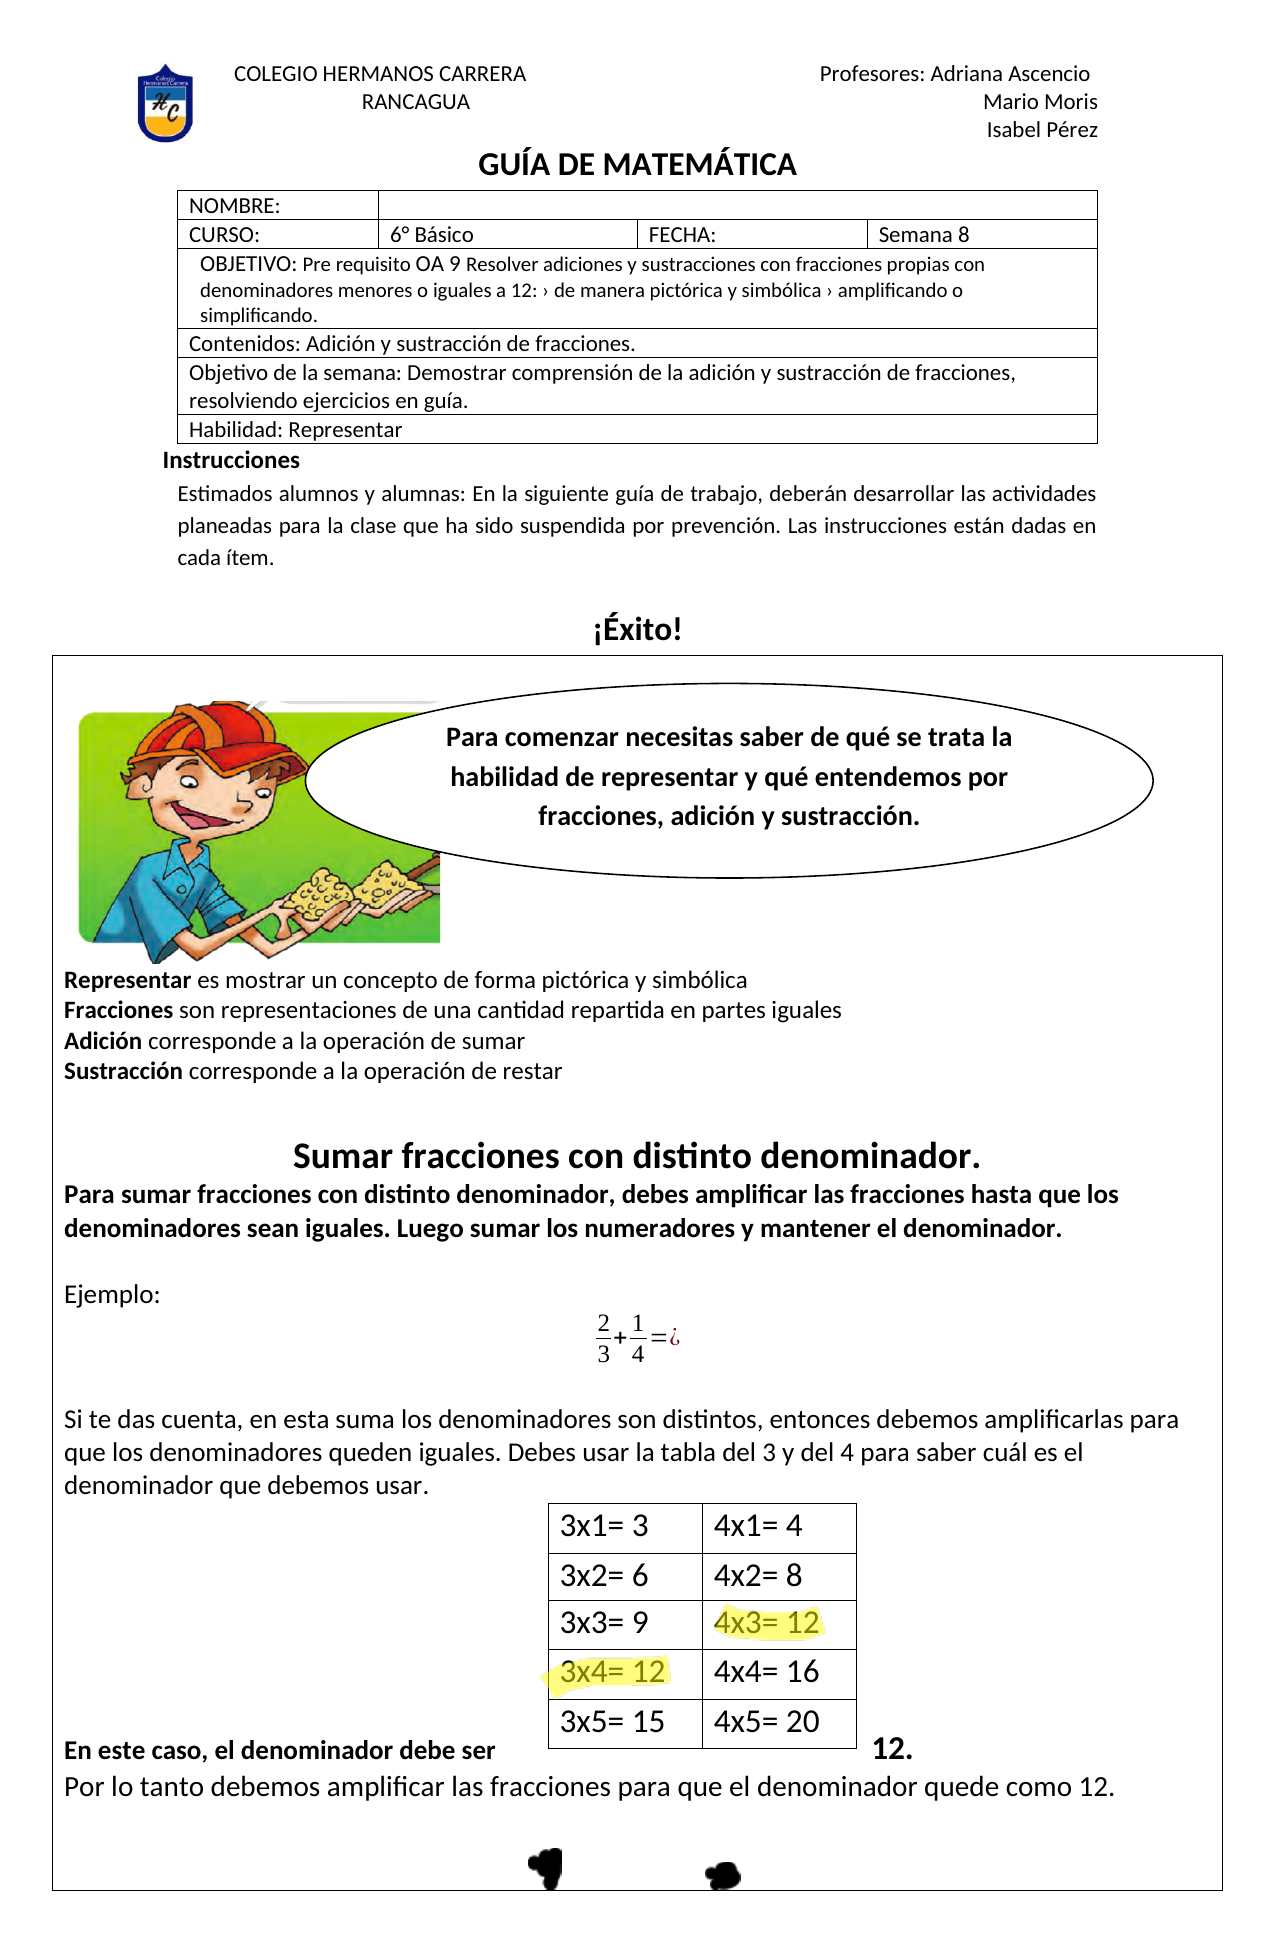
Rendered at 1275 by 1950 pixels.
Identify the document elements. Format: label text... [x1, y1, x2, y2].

picture [528, 1848, 562, 1890]
picture [63, 701, 441, 964]
table_cell FECHA: [638, 220, 867, 248]
table_cell Habilidad: Representar [178, 415, 1097, 443]
picture [713, 1603, 828, 1644]
text Estimados alumnos y alumnas: En la siguiente guía de trabajo, deberán desarrollar las actividades planeadas para la clase que ha sido suspendida por prevención. Las instrucciones están dadas en cada ítem. [177, 479, 1098, 572]
table_header [379, 191, 1097, 219]
table_cell Contenidos: Adición y sustracción de fracciones. [178, 329, 1097, 357]
table_cell OBJETIVO: Pre requisito OA 9 Resolver adiciones y sustracciones con fracciones propias con denominadores menores o iguales a 12: › de manera pictórica y simbólica › amplificando o simplificando. [178, 249, 1097, 328]
table_cell 6° Básico [379, 220, 637, 248]
text ¡Éxito! [177, 608, 1098, 649]
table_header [53, 656, 1222, 1890]
table_cell Objetivo de la semana: Demostrar comprensión de la adición y sustracción de fracciones, resolviendo ejercicios en guía. [178, 358, 1097, 414]
text GUÍA DE MATEMÁTICA [177, 143, 1098, 184]
text Instrucciones [162, 444, 1098, 475]
picture [540, 1652, 676, 1700]
table_cell CURSO: [178, 220, 378, 248]
picture [705, 1862, 741, 1890]
table_header NOMBRE: [178, 191, 378, 219]
picture [136, 62, 195, 143]
table_cell Semana 8 [868, 220, 1097, 248]
